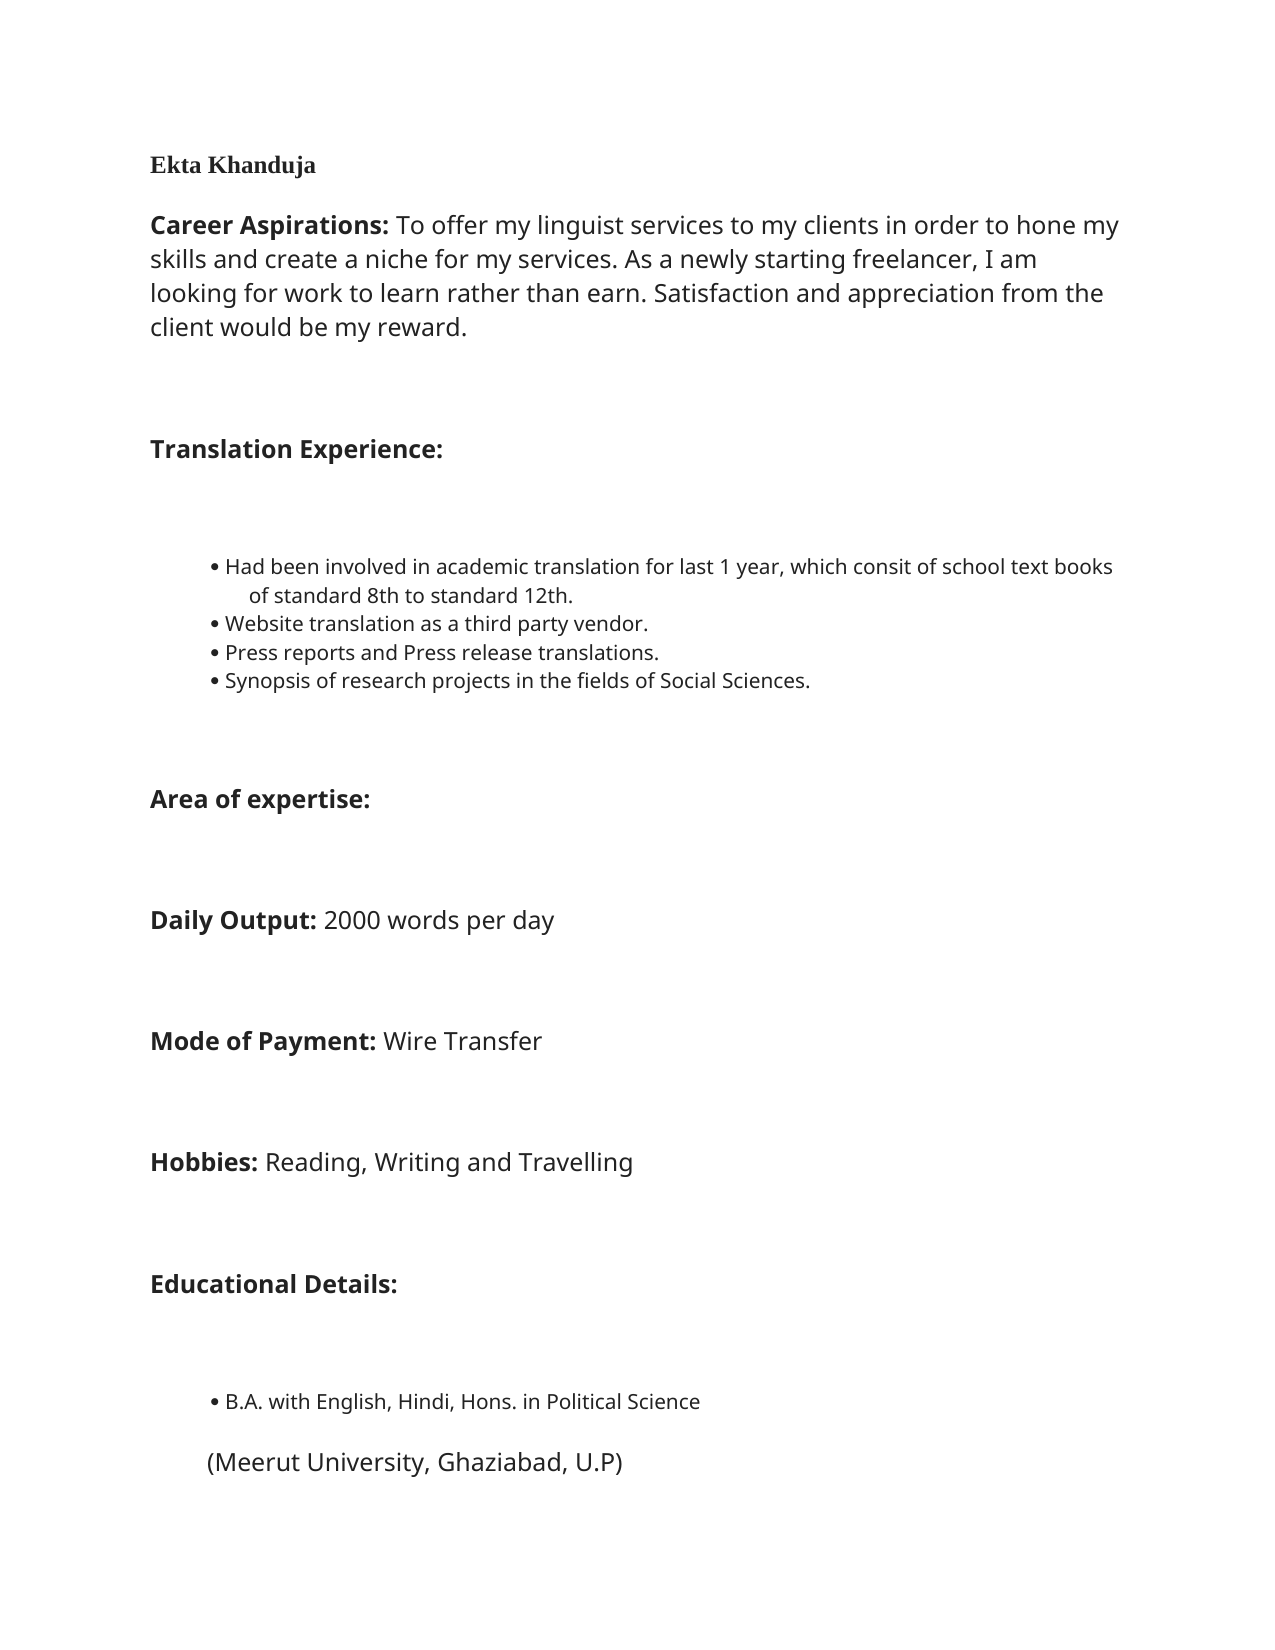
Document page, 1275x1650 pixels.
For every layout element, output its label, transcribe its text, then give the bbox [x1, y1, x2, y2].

list Press reports and Press release translations. [211, 638, 1125, 666]
list B.A. with English, Hindi, Hons. in Political Science [211, 1387, 1125, 1416]
list Website translation as a third party vendor. [211, 609, 1125, 638]
text Ekta Khanduja [150, 150, 1125, 179]
text Daily Output: 2000 words per day [150, 903, 1125, 937]
text Educational Details: [150, 1266, 1125, 1300]
text Hobbies: Reading, Writing and Travelling [150, 1145, 1125, 1179]
text (Meerut University, Ghaziabad, U.P) [187, 1445, 1125, 1479]
text Translation Experience: [150, 431, 1125, 465]
text Area of expertise: [150, 782, 1125, 816]
list Had been involved in academic translation for last 1 year, which consit of school text books of standard 8th to standard 12th. [211, 552, 1125, 609]
text Mode of Payment: Wire Transfer [150, 1024, 1125, 1058]
list Synopsis of research projects in the fields of Social Sciences. [211, 666, 1125, 694]
text Career Aspirations: To offer my linguist services to my clients in order to hone my skills and create a niche for my services. As a newly starting freelancer, I am looking for work to learn rather than earn. Satisfaction and appreciation from the client would be my reward. [150, 208, 1125, 344]
